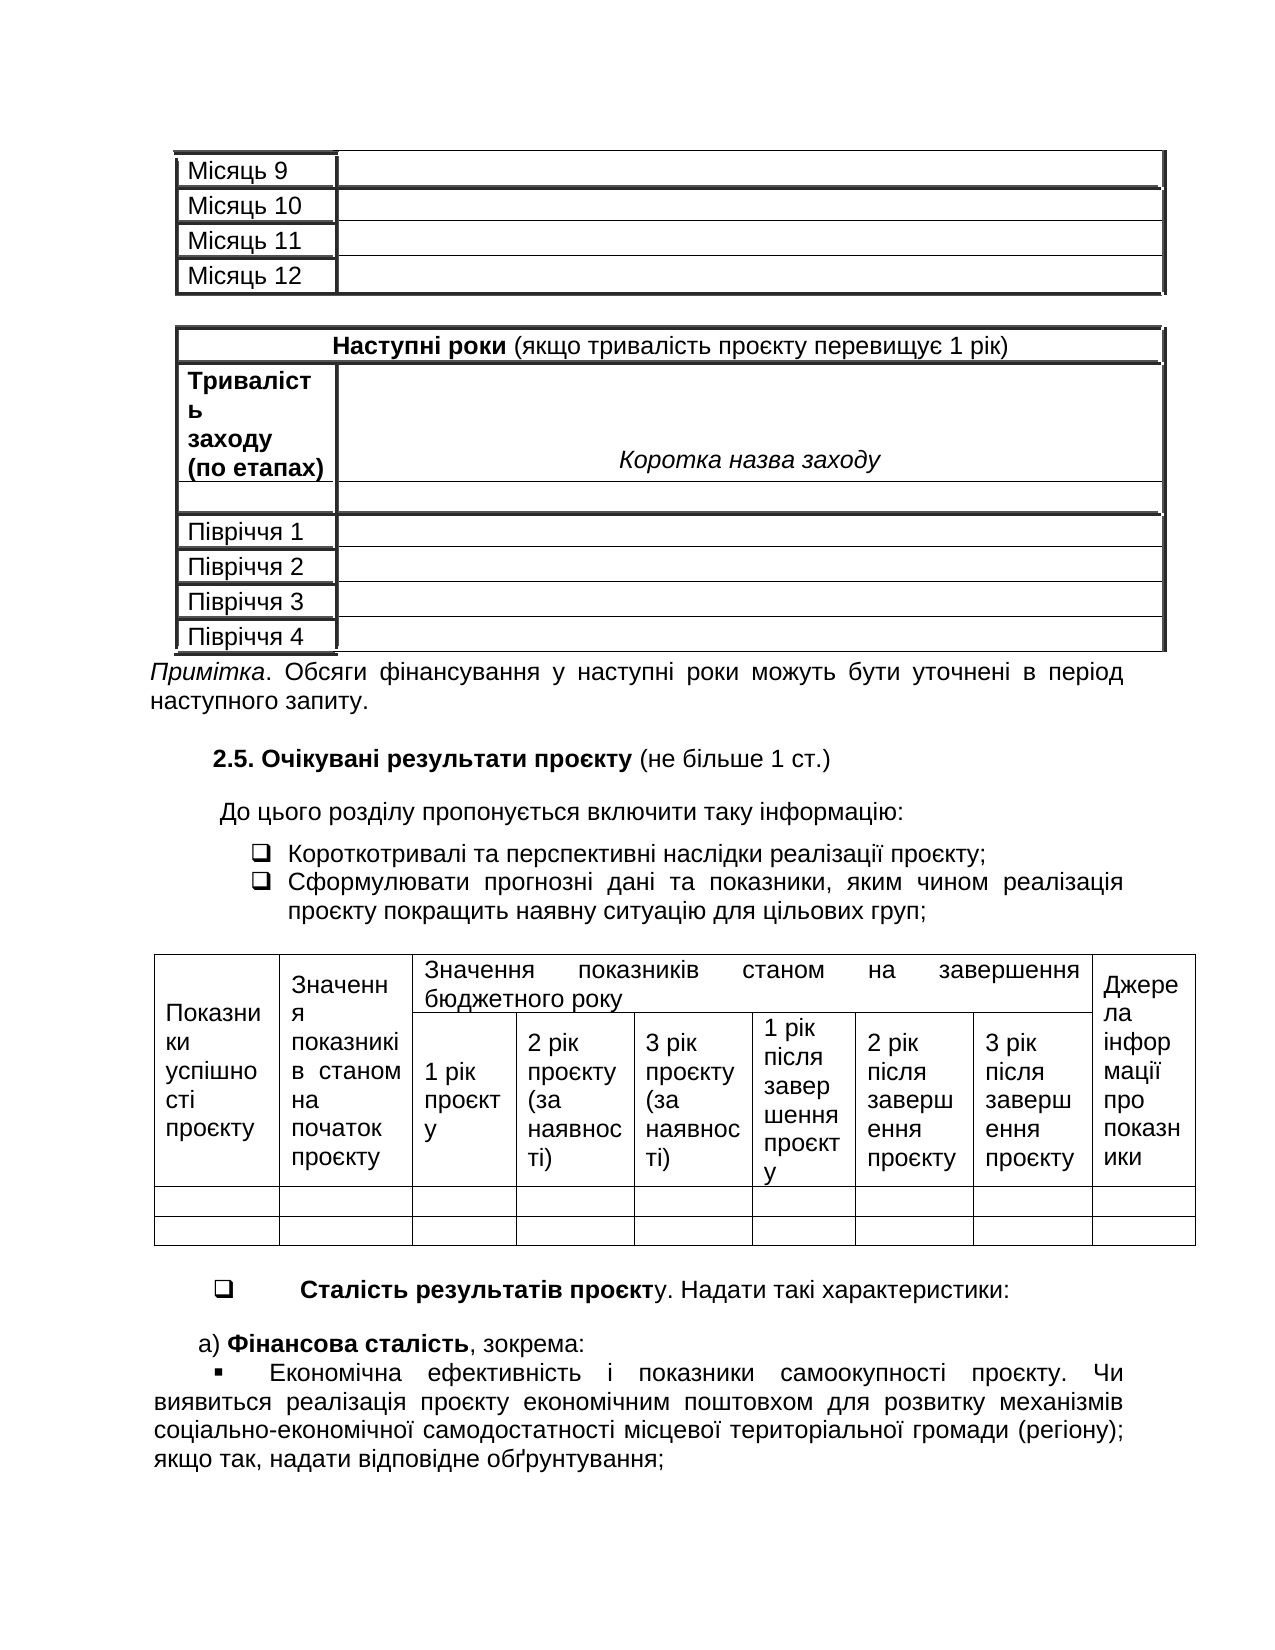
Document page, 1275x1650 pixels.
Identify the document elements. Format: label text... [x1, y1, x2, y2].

table_cell 2 рік проєкту (за наявності) [517, 1013, 634, 1186]
list Сталість результатів проєкту. Надати такі характеристики: [153, 1275, 1125, 1304]
table_header Значення показників станом на початок проєкту [280, 955, 412, 1186]
table_cell [179, 482, 333, 511]
table_cell [413, 1187, 516, 1216]
table_cell [517, 1217, 634, 1245]
table_cell [1093, 1217, 1195, 1245]
table_cell [155, 1187, 279, 1216]
table_cell Місяць 10 [179, 191, 333, 220]
text Примітка. Обсяги фінансування у наступні роки можуть бути уточнені в період наступного запиту. [150, 657, 1125, 715]
table_cell Наступні роки (якщо тривалість проєкту перевищує 1 рік) [179, 325, 1165, 360]
table_cell Коротка назва заходу [339, 360, 1164, 481]
table_cell [1093, 1187, 1195, 1216]
table_cell [974, 1187, 1092, 1216]
list Економічна ефективність і показники самоокупності проєкту. Чи виявиться реалізація проєкту економічним поштовхом для розвитку механізмів соціально-економічної самодостатності місцевої територіальної громади (регіону); якщо так, надати відповідне обґрунтування; [153, 1358, 1125, 1473]
table_cell [635, 1217, 752, 1245]
table_header Значення показників станом на завершення бюджетного року [413, 955, 1092, 1012]
table_cell Півріччя 3 [179, 587, 333, 616]
text 2.5. Очікувані результати проєкту (не більше 1 ст.) [150, 743, 1125, 772]
table_cell [280, 1217, 412, 1245]
table_cell Півріччя 1 [179, 517, 333, 546]
table_cell [413, 1217, 516, 1245]
table_cell Місяць 12 [179, 261, 333, 290]
table_cell [339, 582, 1162, 616]
table_cell 3 рік після завершення проєкту [974, 1013, 1092, 1186]
table_cell [339, 256, 1162, 290]
table_cell [635, 1187, 752, 1216]
table_cell [336, 151, 1162, 185]
table_cell [753, 1187, 855, 1216]
table_cell [856, 1217, 973, 1245]
table_cell Місяць 11 [179, 226, 333, 255]
table_cell 1 рік проєкту [413, 1013, 516, 1186]
table_cell [339, 547, 1162, 581]
table_cell [339, 185, 1164, 220]
text До цього розділу пропонується включити таку інформацію: [150, 797, 1125, 826]
table_header Показники успішності проєкту [155, 955, 279, 1186]
table_cell [974, 1217, 1092, 1245]
table_cell [856, 1187, 973, 1216]
table_cell [339, 482, 1162, 511]
table_cell [155, 1217, 279, 1245]
table_cell [339, 511, 1164, 546]
table_cell [517, 1187, 634, 1216]
table_cell 3 рік проєкту (за наявності) [635, 1013, 752, 1186]
table_cell Місяць 9 [176, 155, 336, 185]
table_cell [174, 290, 1165, 325]
list Сформулювати прогнозні дані та показники, яким чином реалізація проєкту покращить наявну ситуацію для цільових груп; [250, 867, 1125, 925]
table_cell [339, 221, 1162, 255]
text а) Фінансова сталість, зокрема: [150, 1329, 1125, 1358]
table_cell Півріччя 4 [176, 622, 336, 651]
table_cell 1 рік після завершення проєкту [753, 1013, 855, 1186]
table_cell Півріччя 2 [179, 552, 333, 581]
table_cell [753, 1217, 855, 1245]
list Короткотривалі та перспективні наслідки реалізації проєкту; [250, 838, 1125, 867]
table_cell [280, 1187, 412, 1216]
table_cell [336, 617, 1162, 651]
table_cell Тривалість заходу (по етапах) [179, 366, 333, 481]
table_cell 2 рік після завершення проєкту [856, 1013, 973, 1186]
table_header Джерела інформації про показники [1093, 955, 1195, 1186]
